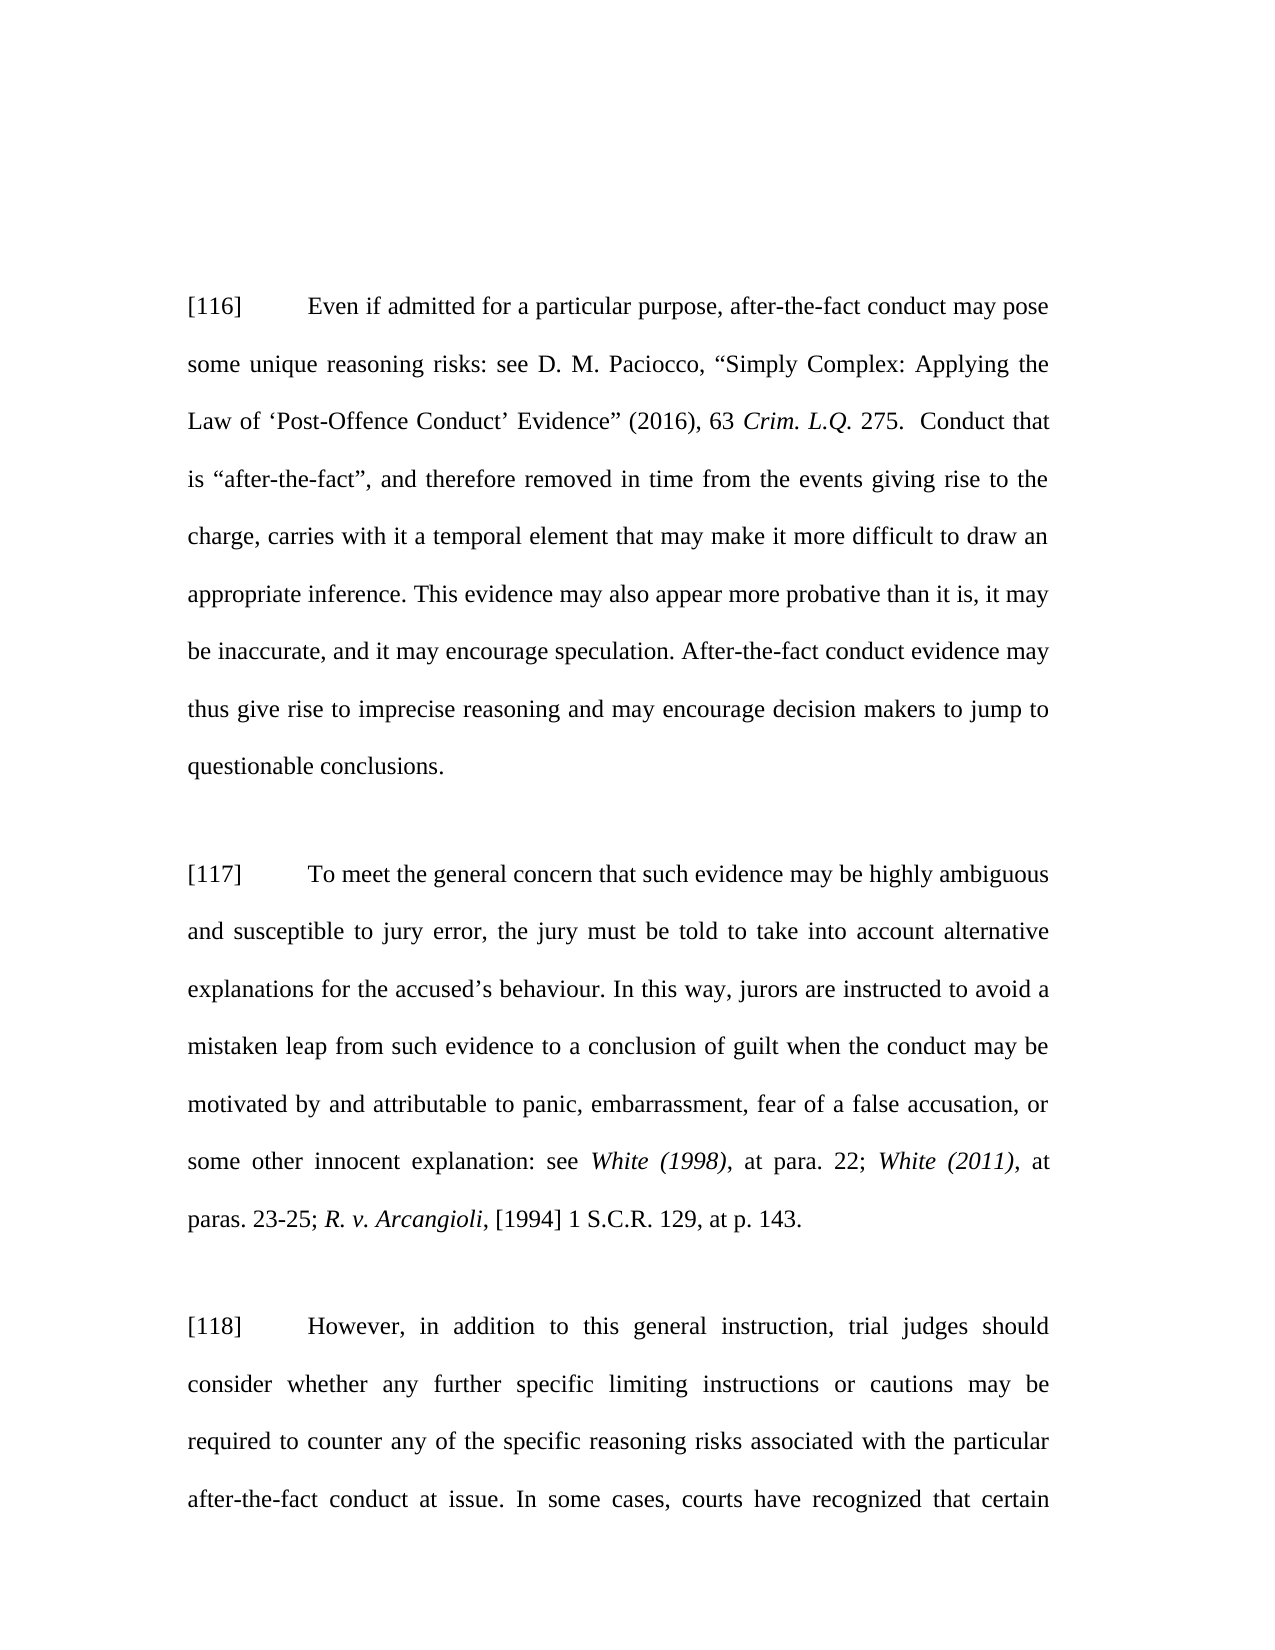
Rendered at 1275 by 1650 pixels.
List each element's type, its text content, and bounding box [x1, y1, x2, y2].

text To meet the general concern that such evidence may be highly ambiguous and susceptible to jury error, the jury must be told to take into account alternative explanations for the accused’s behaviour. In this way, jurors are instructed to avoid a mistaken leap from such evidence to a conclusion of guilt when the conduct may be motivated by and attributable to panic, embarrassment, fear of a false accusation, or some other innocent explanation: see White (1998), at para. 22; White (2011), at paras. 23-25; R. v. Arcangioli, [1994] 1 S.C.R. 129, at p. 143. [187, 859, 1050, 1233]
text Even if admitted for a particular purpose, after-the-fact conduct may pose some unique reasoning risks: see D. M. Paciocco, “Simply Complex: Applying the Law of ‘Post-Offence Conduct’ Evidence” (2016), 63 Crim. L.Q. 275. Conduct that is “after-the-fact”, and therefore removed in time from the events giving rise to the charge, carries with it a temporal element that may make it more difficult to draw an appropriate inference. This evidence may also appear more probative than it is, it may be inaccurate, and it may encourage speculation. After-the-fact conduct evidence may thus give rise to imprecise reasoning and may encourage decision makers to jump to questionable conclusions. [187, 291, 1050, 780]
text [187, 1311, 1050, 1513]
